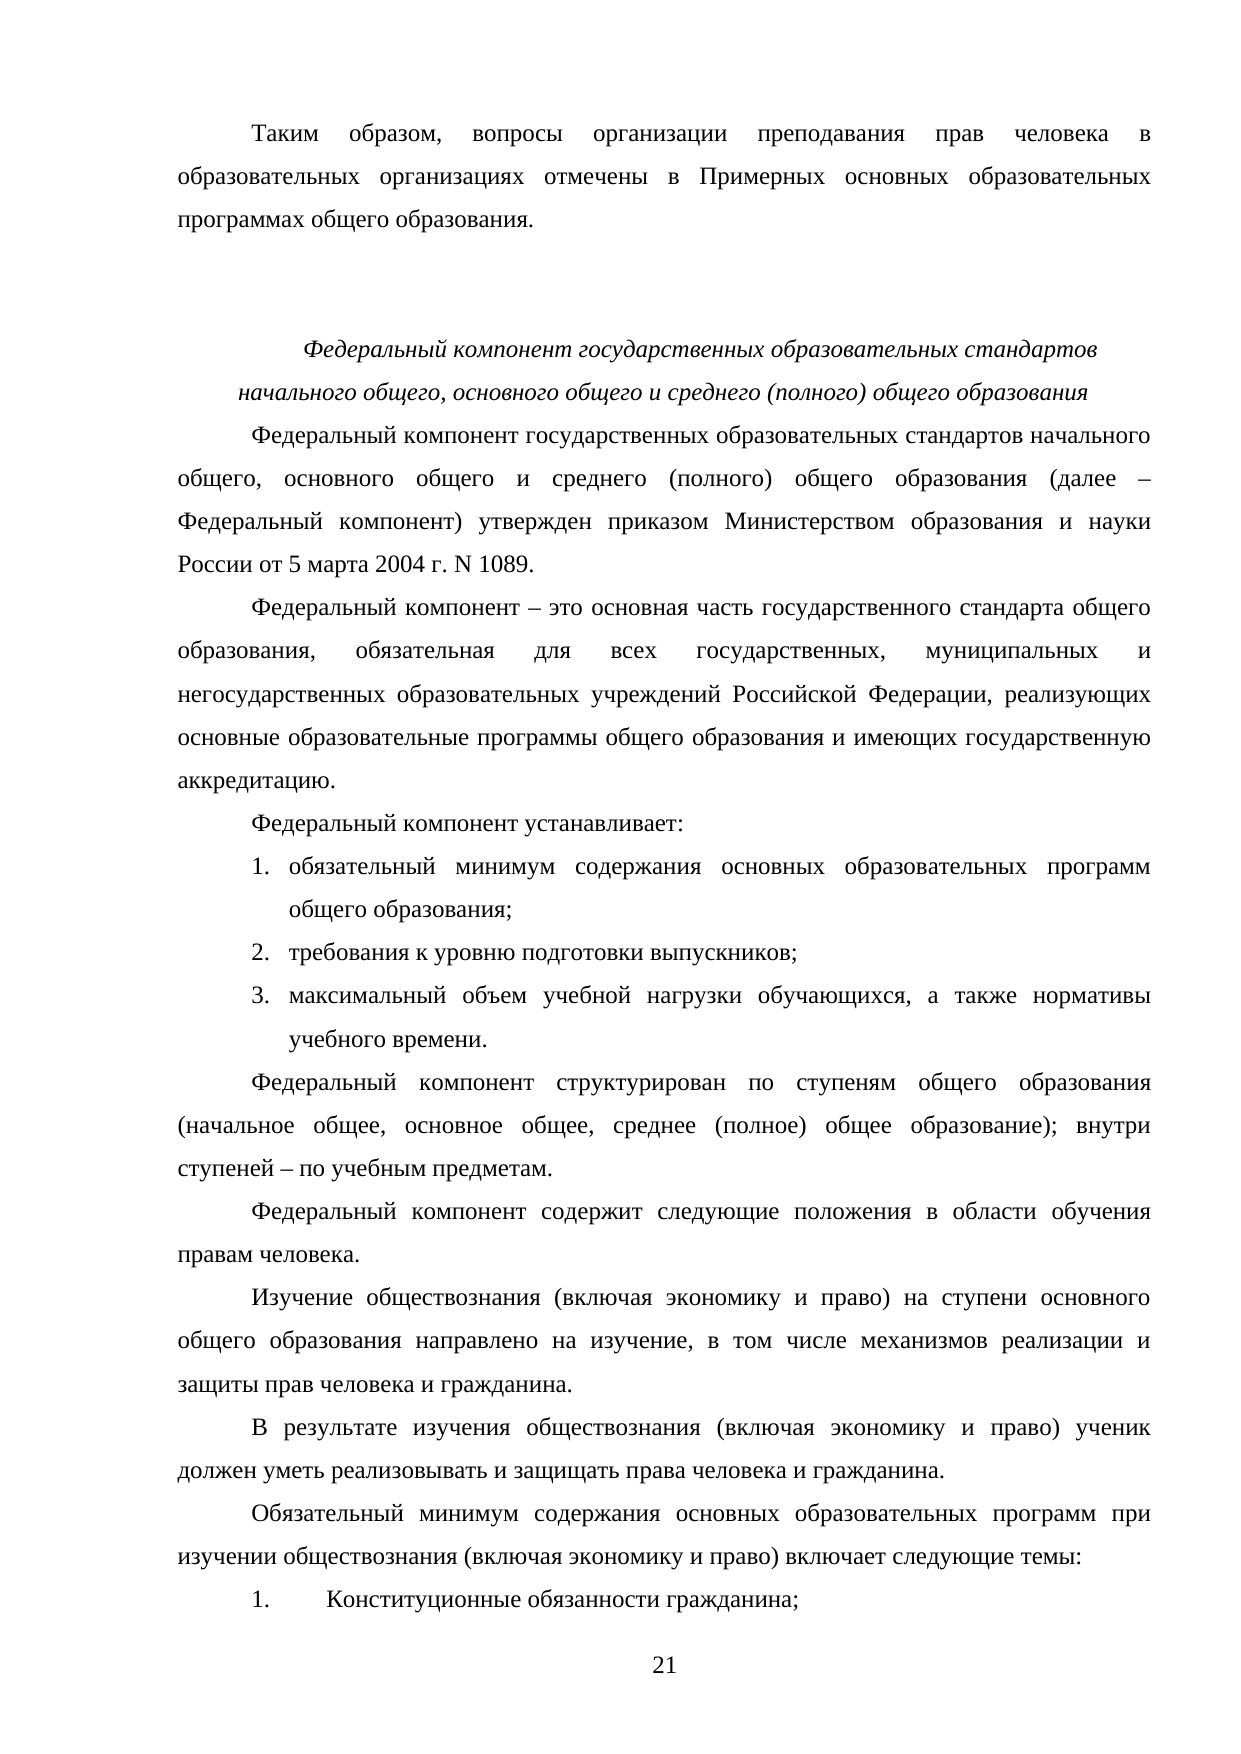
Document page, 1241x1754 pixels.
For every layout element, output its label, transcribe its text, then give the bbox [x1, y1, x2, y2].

text Таким образом, вопросы организации преподавания прав человека в образовательных организациях отмечены в Примерных основных образовательных программах общего образования. [177, 118, 1152, 233]
text Федеральный компонент содержит следующие положения в области обучения правам человека. [177, 1196, 1152, 1268]
text Федеральный компонент устанавливает: [177, 808, 1152, 837]
list Конституционные обязанности гражданина; [251, 1584, 1152, 1613]
list обязательный минимум содержания основных образовательных программ общего образования; [251, 851, 1152, 923]
list максимальный объем учебной нагрузки обучающихся, а также нормативы учебного времени. [251, 981, 1152, 1052]
text Федеральный компонент – это основная часть государственного стандарта общего образования, обязательная для всех государственных, муниципальных и негосударственных образовательных учреждений Российской Федерации, реализующих основные образовательные программы общего образования и имеющих государственную аккредитацию. [177, 592, 1152, 794]
text Федеральный компонент государственных образовательных стандартов начального общего, основного общего и среднего (полного) общего образования [177, 334, 1152, 406]
list требования к уровню подготовки выпускников; [251, 937, 1152, 966]
text Обязательный минимум содержания основных образовательных программ при изучении обществознания (включая экономику и право) включает следующие темы: [177, 1498, 1152, 1570]
text В результате изучения обществознания (включая экономику и право) ученик должен уметь реализовывать и защищать права человека и гражданина. [177, 1412, 1152, 1484]
text Федеральный компонент государственных образовательных стандартов начального общего, основного общего и среднего (полного) общего образования (далее – Федеральный компонент) утвержден приказом Министерством образования и науки России от 5 марта 2004 г. N 1089. [177, 420, 1152, 578]
text Изучение обществознания (включая экономику и право) на ступени основного общего образования направлено на изучение, в том числе механизмов реализации и защиты прав человека и гражданина. [177, 1282, 1152, 1397]
text Федеральный компонент структурирован по ступеням общего образования (начальное общее, основное общее, среднее (полное) общее образование); внутри ступеней – по учебным предметам. [177, 1067, 1152, 1182]
